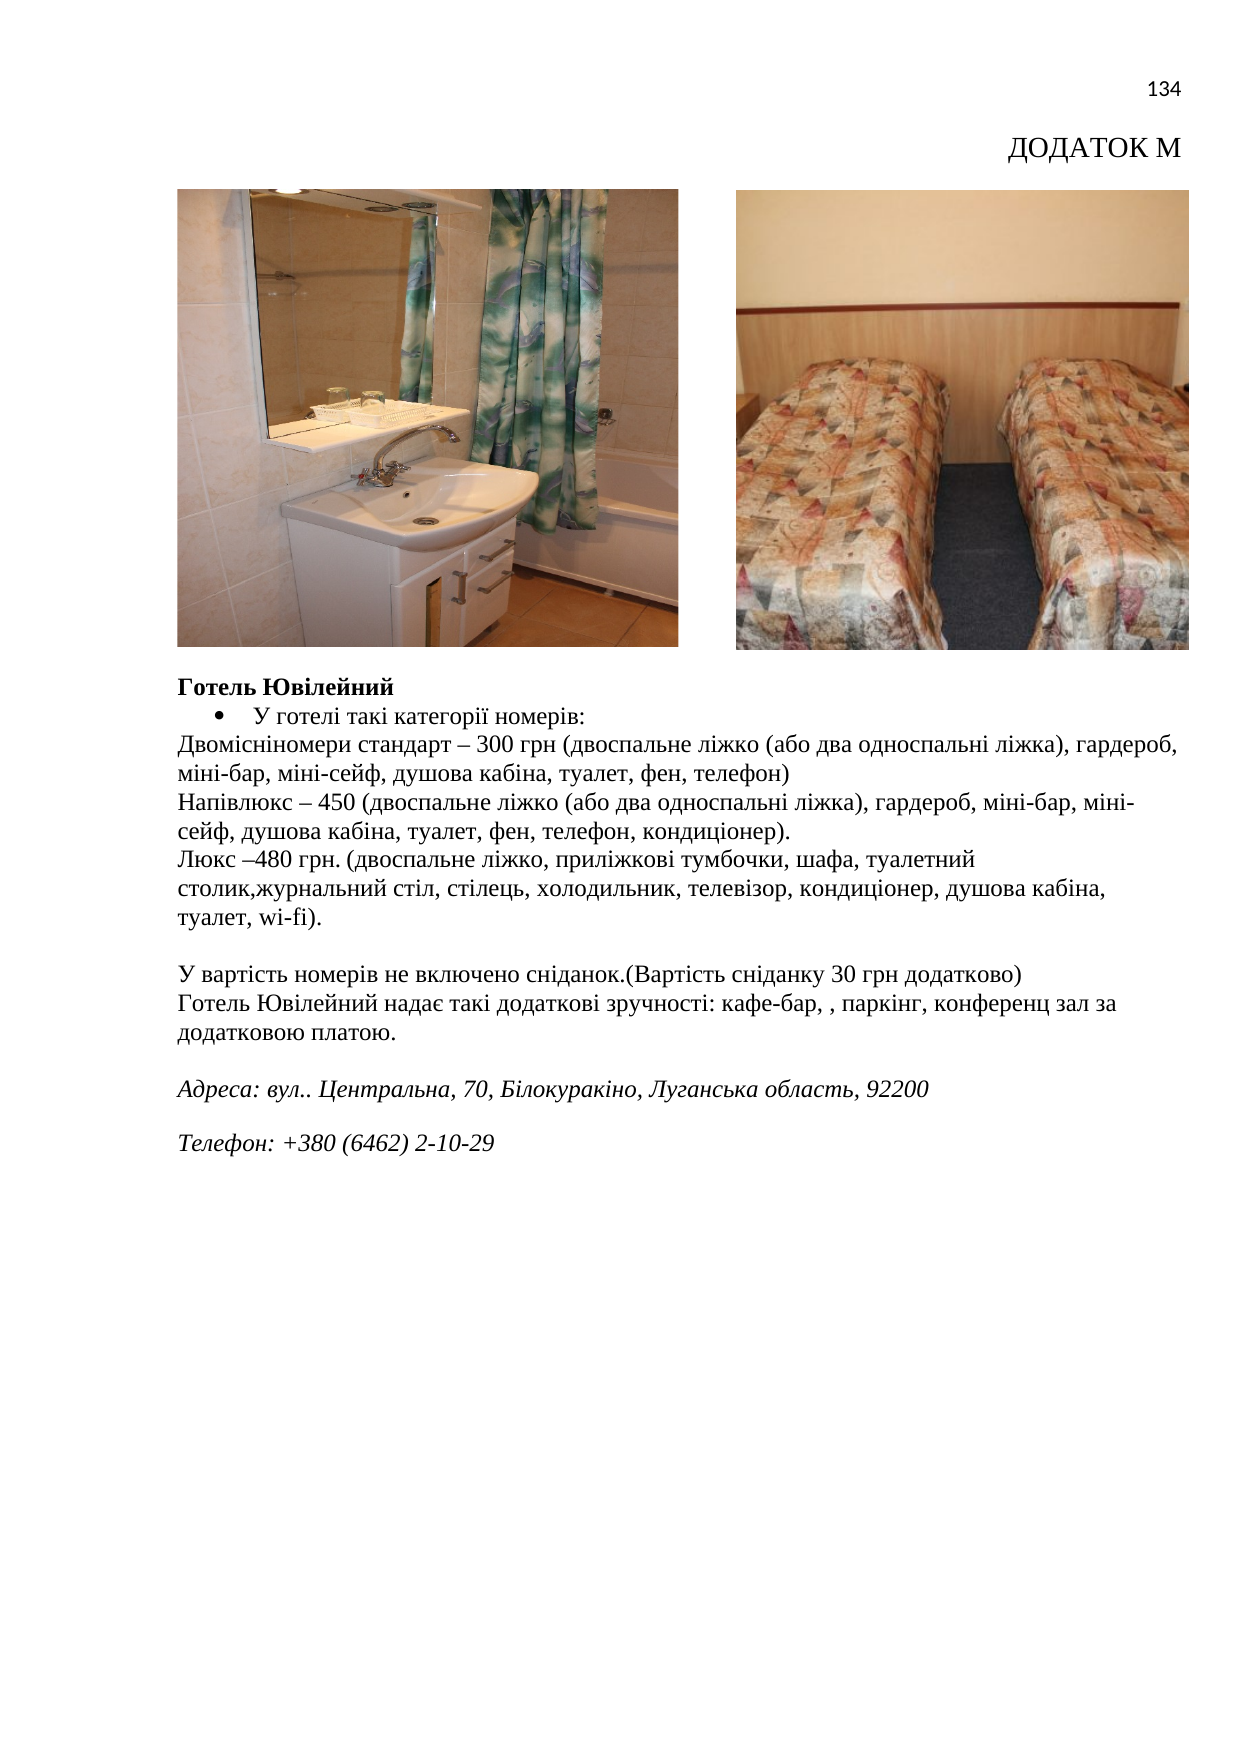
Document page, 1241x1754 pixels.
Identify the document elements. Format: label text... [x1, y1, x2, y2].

picture [177, 189, 679, 647]
text Телефон: +380 (6462) 2-10-29 [177, 1128, 1181, 1157]
text Адреса: вул.. Центральна, 70, Білокуракіно, Луганська область, 92200 [177, 1074, 1181, 1103]
text Готель Ювілейний [177, 672, 1181, 701]
text Готель Ювілейний надає такі додаткові зручності: кафе-бар, , паркінг, конференц зал за додатковою платою. [177, 988, 1181, 1046]
text Люкс –480 грн. (двоспальне ліжко, приліжкові тумбочки, шафа, туалетний столик,журнальний стіл, стілець, холодильник, телевізор, кондиціонер, душова кабіна, туалет, wi-fi). [177, 844, 1181, 931]
text Напівлюкс – 450 (двоспальне ліжко (або два односпальні ліжка), гардероб, міні-бар, міні-сейф, душова кабіна, туалет, фен, телефон, кондиціонер). [177, 787, 1181, 844]
text ДОДАТОК М [177, 130, 1181, 163]
text Двомісніномери стандарт – 300 грн (двоспальне ліжко (або два односпальні ліжка), гардероб, міні-бар, міні-сейф, душова кабіна, туалет, фен, телефон) [177, 729, 1181, 787]
list У готелі такі категорії номерів: [215, 701, 1181, 729]
picture [736, 190, 1189, 650]
text У вартість номерів не включено сніданок.(Вартість сніданку 30 грн додатково) [177, 959, 1181, 988]
